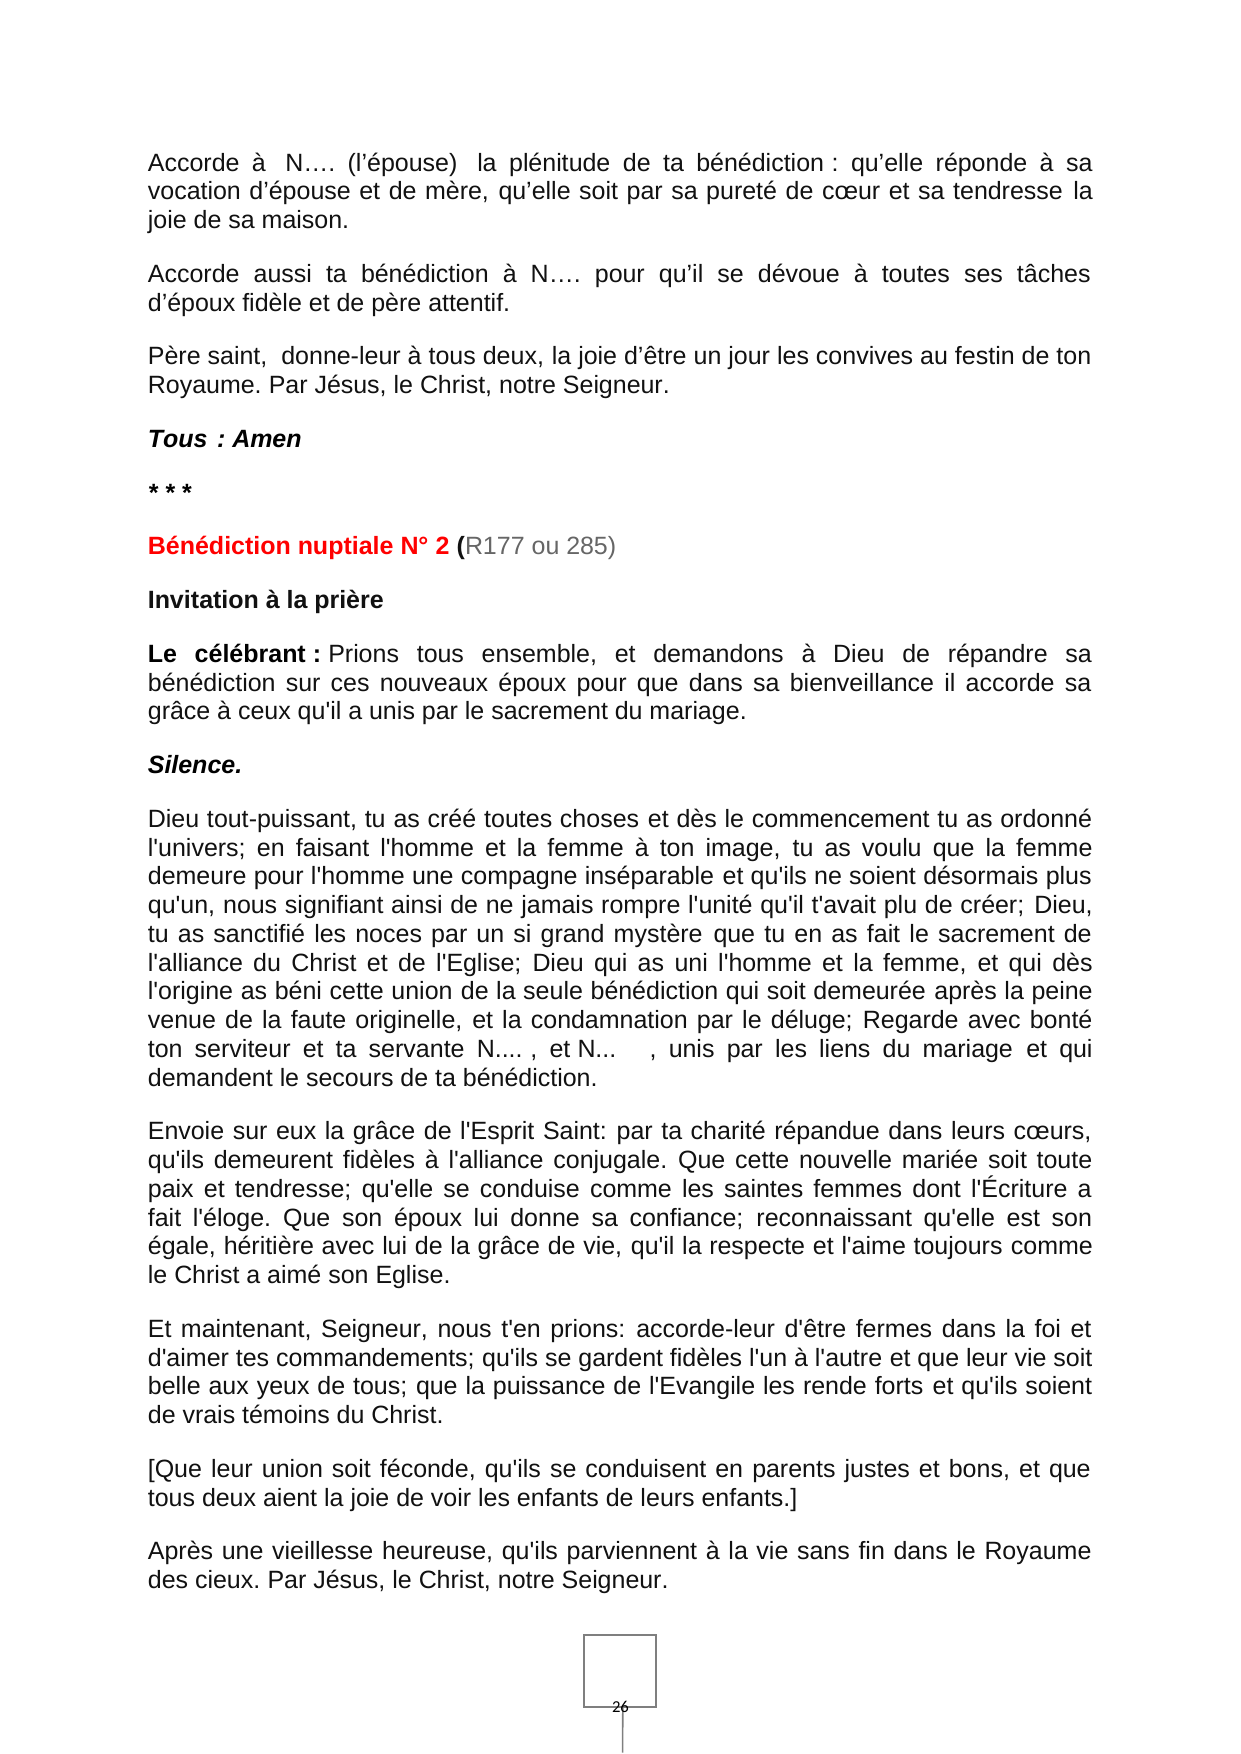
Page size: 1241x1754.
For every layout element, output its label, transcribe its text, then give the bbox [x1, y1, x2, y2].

text [Que leur union soit féconde, qu'ils se conduisent en parents justes et bons, et que tous deux aient la joie de voir les enfants de leurs enfants.] [148, 1454, 1093, 1511]
text Envoie sur eux la grâce de l'Esprit Saint: par ta charité répandue dans leurs cœurs, qu'ils demeurent fidèles à l'alliance conjugale. Que cette nouvelle mariée soit toute paix et tendresse; qu'elle se conduise comme les saintes femmes dont l'Écriture a fait l'éloge. Que son époux lui donne sa confiance; reconnaissant qu'elle est son égale, héritière avec lui de la grâce de vie, qu'il la respecte et l'aime toujours comme le Christ a aimé son Eglise. [148, 1116, 1093, 1289]
text Le célébrant : Prions tous ensemble, et demandons à Dieu de répandre sa bénédiction sur ces nouveaux époux pour que dans sa bienveillance il accorde sa grâce à ceux qu'il a unis par le sacrement du mariage. [148, 639, 1093, 725]
text Et maintenant, Seigneur, nous t'en prions: accorde-leur d'être fermes dans la foi et d'aimer tes commandements; qu'ils se gardent fidèles l'un à l'autre et que leur vie soit belle aux yeux de tous; que la puissance de l'Evangile les rende forts et qu'ils soient de vrais témoins du Christ. [148, 1314, 1093, 1429]
text Père saint, donne-leur à tous deux, la joie d’être un jour les convives au festin de ton Royaume. Par Jésus, le Christ, notre Seigneur. [148, 341, 1093, 399]
text Accorde à N…. (l’épouse) la plénitude de ta bénédiction : qu’elle réponde à sa vocation d’épouse et de mère, qu’elle soit par sa pureté de cœur et sa tendresse la joie de sa maison. [148, 148, 1093, 234]
text Invitation à la prière [148, 585, 1093, 614]
text Dieu tout-puissant, tu as créé toutes choses et dès le commencement tu as ordonné l'univers; en faisant l'homme et la femme à ton image, tu as voulu que la femme demeure pour l'homme une compagne inséparable et qu'ils ne soient désormais plus qu'un, nous signifiant ainsi de ne jamais rompre l'unité qu'il t'avait plu de créer; Dieu, tu as sanctifié les noces par un si grand mystère que tu en as fait le sacrement de l'alliance du Christ et de l'Eglise; Dieu qui as uni l'homme et la femme, et qui dès l'origine as béni cette union de la seule bénédiction qui soit demeurée après la peine venue de la faute originelle, et la condamnation par le déluge; Regarde avec bonté ton serviteur et ta servante N.... , et N... , unis par les liens du mariage et qui demandent le secours de ta bénédiction. [148, 804, 1093, 1091]
text Accorde aussi ta bénédiction à N…. pour qu’il se dévoue à toutes ses tâches d’époux fidèle et de père attentif. [148, 259, 1093, 316]
text Après une vieillesse heureuse, qu'ils parviennent à la vie sans fin dans le Royaume des cieux. Par Jésus, le Christ, notre Seigneur. [148, 1536, 1093, 1594]
text Silence. [148, 750, 1093, 779]
text Tous : Amen [148, 424, 1093, 453]
text Bénédiction nuptiale N° 2 (R177 ou 285) [148, 531, 1093, 560]
text * * * [148, 478, 1093, 506]
